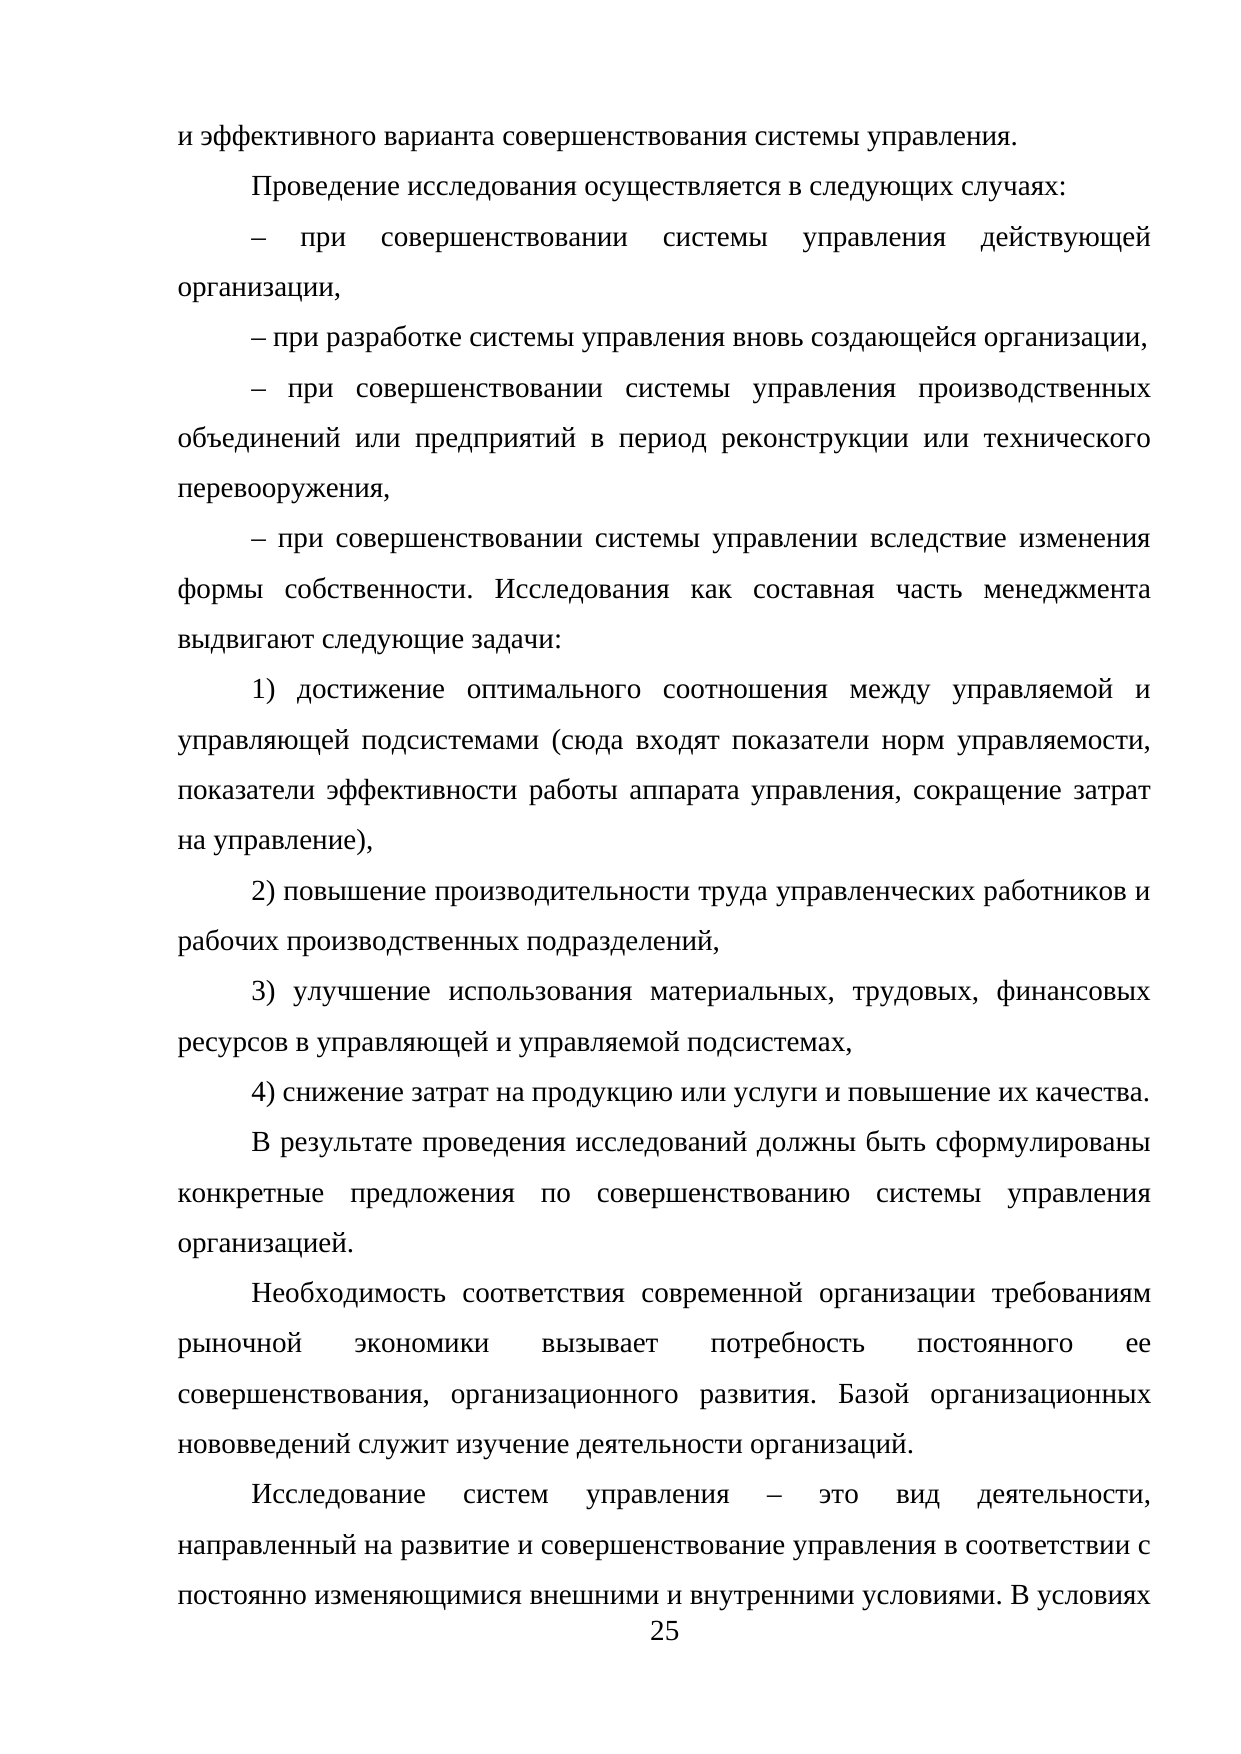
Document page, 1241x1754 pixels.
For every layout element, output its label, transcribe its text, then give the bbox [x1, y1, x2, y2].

text – при разработке системы управления вновь создающейся организации, [177, 319, 1152, 353]
text Необходимость соответствия современной организации требованиям рыночной экономики вызывает потребность постоянного ее совершенствования, организационного развития. Базой организационных нововведений служит изучение деятельности организаций. [177, 1275, 1152, 1460]
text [177, 1477, 1152, 1611]
text 1) достижение оптимального соотношения между управляемой и управляющей подсистемами (сюда входят показатели норм управляемости, показатели эффективности работы аппарата управления, сокращение затрат на управление), [177, 672, 1152, 856]
text 2) повышение производительности труда управленческих работников и рабочих производственных подразделений, [177, 873, 1152, 957]
text Проведение исследования осуществляется в следующих случаях: [177, 168, 1152, 202]
text – при совершенствовании системы управления действующей организации, [177, 219, 1152, 303]
text – при совершенствовании системы управления производственных объединений или предприятий в период реконструкции или технического перевооружения, [177, 370, 1152, 504]
text 4) снижение затрат на продукцию или услуги и повышение их качества. [177, 1074, 1152, 1108]
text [177, 118, 1152, 152]
text – при совершенствовании системы управлении вследствие изменения формы собственности. Исследования как составная часть менеджмента выдвигают следующие задачи: [177, 521, 1152, 655]
text В результате проведения исследований должны быть сформулированы конкретные предложения по совершенствованию системы управления организацией. [177, 1124, 1152, 1258]
text 3) улучшение использования материальных, трудовых, финансовых ресурсов в управляющей и управляемой подсистемах, [177, 973, 1152, 1057]
